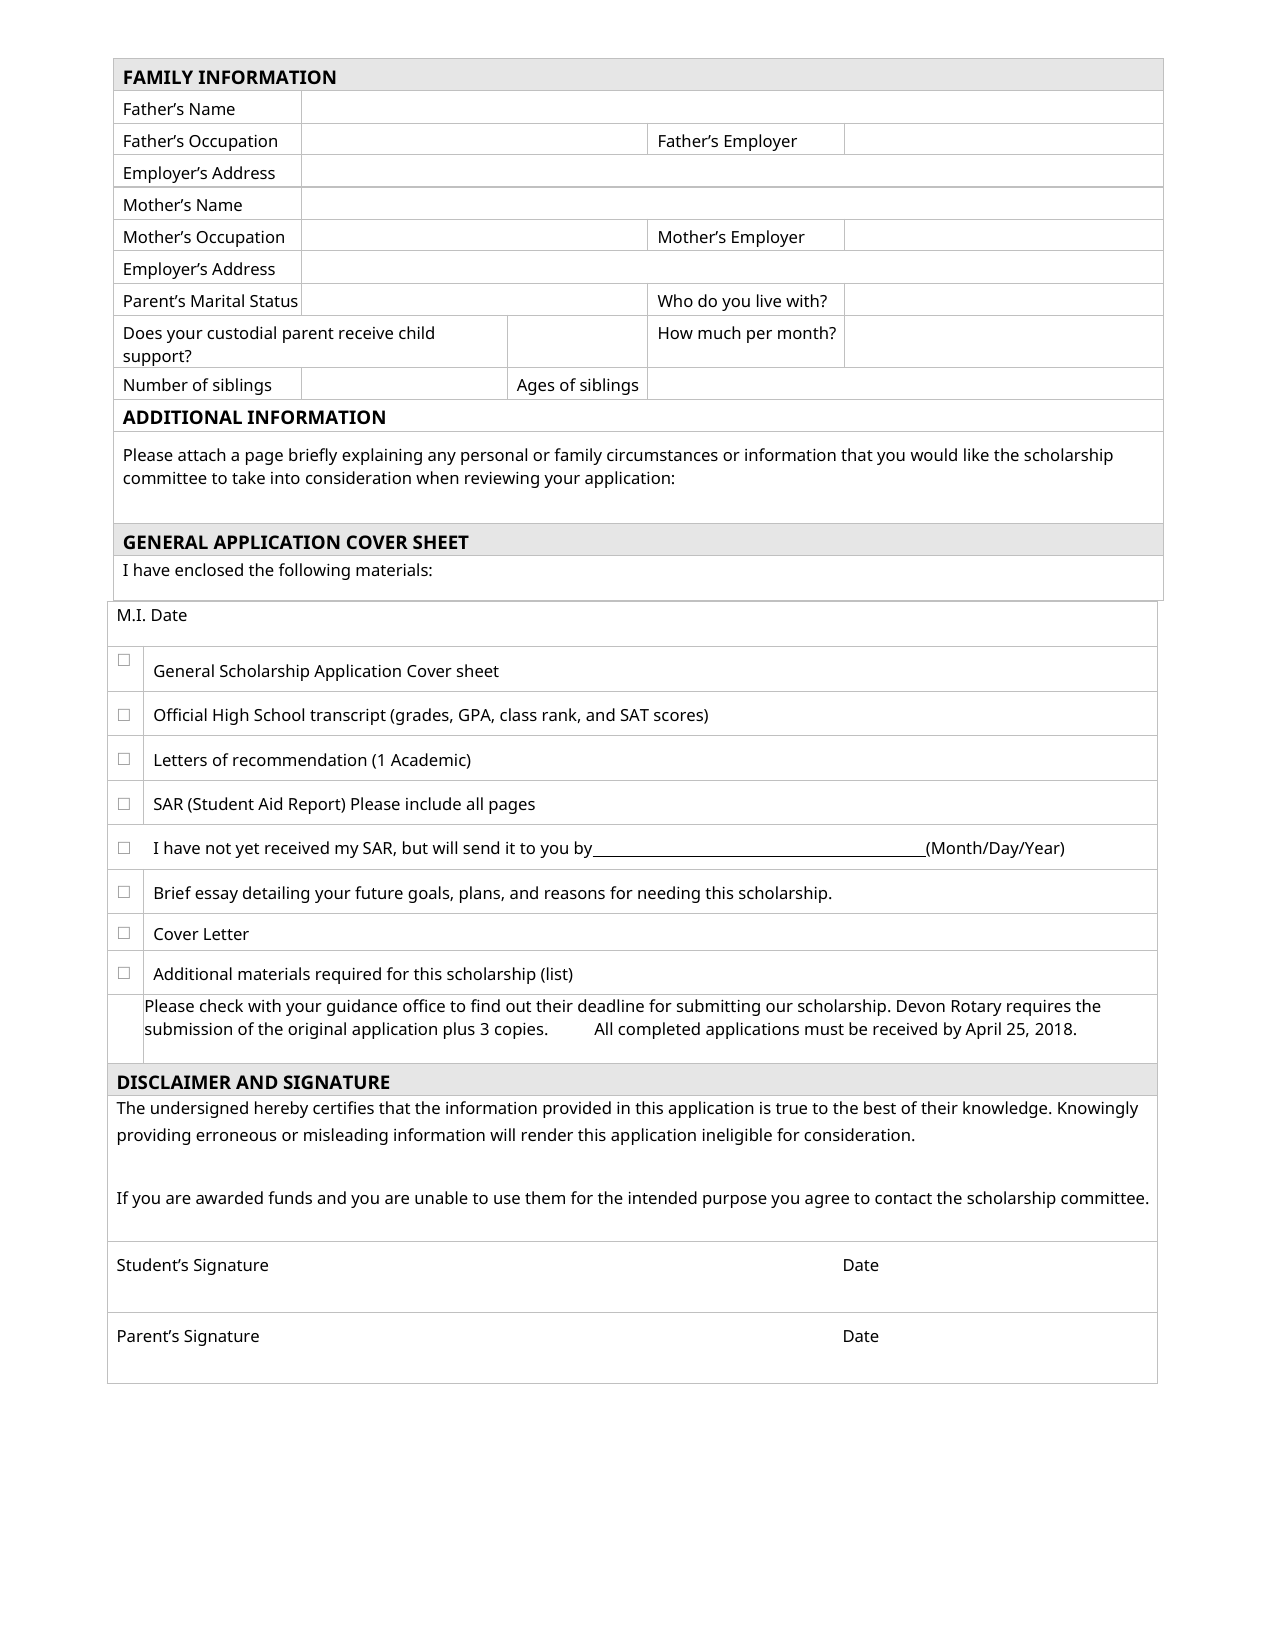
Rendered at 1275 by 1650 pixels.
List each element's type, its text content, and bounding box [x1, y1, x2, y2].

table_cell [302, 188, 1163, 218]
table_cell Additional materials required for this scholarship (list) [144, 951, 1157, 994]
table_header FAMILY INFORMATION [114, 59, 1163, 90]
table_cell Official High School transcript (grades, GPA, class rank, and SAT scores) [144, 692, 1157, 735]
table_cell Cover Letter [144, 914, 1157, 949]
table_cell [845, 124, 1163, 154]
table_cell ☐ [108, 914, 143, 949]
table_header M.I. Date [108, 602, 1157, 646]
table_cell Number of siblings [114, 368, 301, 399]
table_cell ☐ [108, 781, 143, 824]
table_cell SAR (Student Aid Report) Please include all pages [144, 781, 1157, 824]
table_cell [845, 220, 1163, 250]
table_cell The undersigned hereby certifies that the information provided in this application is true to the best of their knowledge. Knowingly providing erroneous or misleading information will render this application ineligible for consideration. If you are awarded funds and you are unable to use them for the intended purpose you agree to contact the scholarship committee. [108, 1096, 1157, 1241]
table_cell DISCLAIMER AND SIGNATURE [108, 1064, 1157, 1095]
table_cell [302, 155, 1163, 186]
table_cell Ages of siblings [508, 368, 647, 399]
table_cell Mother’s Name [114, 188, 301, 218]
table_cell Employer’s Address [114, 155, 301, 186]
table_cell ☐ [108, 870, 143, 913]
table_cell [302, 251, 1163, 282]
table_cell Does your custodial parent receive child support? [114, 316, 507, 367]
table_cell Letters of recommendation (1 Academic) [144, 736, 1157, 780]
table_cell Who do you live with? [648, 284, 844, 314]
table_cell Employer’s Address [114, 251, 301, 282]
table_cell How much per month? [648, 316, 844, 367]
table_cell [108, 995, 143, 1063]
table_cell I have enclosed the following materials: [114, 556, 1163, 600]
table_cell ADDITIONAL INFORMATION [114, 400, 1163, 431]
table_cell General Scholarship Application Cover sheet [144, 647, 1157, 691]
table_cell Brief essay detailing your future goals, plans, and reasons for needing this scholarship. [144, 870, 1157, 913]
table_cell Student’s Signature Date [108, 1242, 1157, 1312]
table_cell [508, 316, 647, 367]
table_cell ☐ [108, 647, 143, 691]
table_cell Father’s Name [114, 91, 301, 122]
table_cell Father’s Employer [648, 124, 844, 154]
table_cell Mother’s Occupation [114, 220, 301, 250]
table_cell ☐ [108, 692, 143, 735]
table_cell Please check with your guidance office to find out their deadline for submitting our scholarship. Devon Rotary requires the submission of the original application plus 3 copies. All completed applications must be received by April 25, 2018. [144, 995, 1157, 1063]
table_cell Mother’s Employer [648, 220, 844, 250]
table_cell Parent’s Marital Status [114, 284, 301, 314]
table_cell [302, 368, 507, 399]
table_cell ☐ [108, 736, 143, 780]
table_cell [302, 220, 647, 250]
table_cell [845, 284, 1163, 314]
table_cell GENERAL APPLICATION COVER SHEET [114, 524, 1163, 555]
table_cell [648, 368, 1163, 399]
table_cell [302, 91, 1163, 122]
table_cell I have not yet received my SAR, but will send it to you by (Month/Day/Year) [108, 825, 1157, 869]
table_cell Father’s Occupation [114, 124, 301, 154]
table_cell [302, 124, 647, 154]
table_cell ☐ [108, 951, 143, 994]
table_cell Please attach a page briefly explaining any personal or family circumstances or information that you would like the scholarship committee to take into consideration when reviewing your application: [114, 432, 1163, 523]
table_cell Parent’s Signature Date [108, 1313, 1157, 1383]
table_cell [302, 284, 647, 314]
table_cell [845, 316, 1163, 367]
